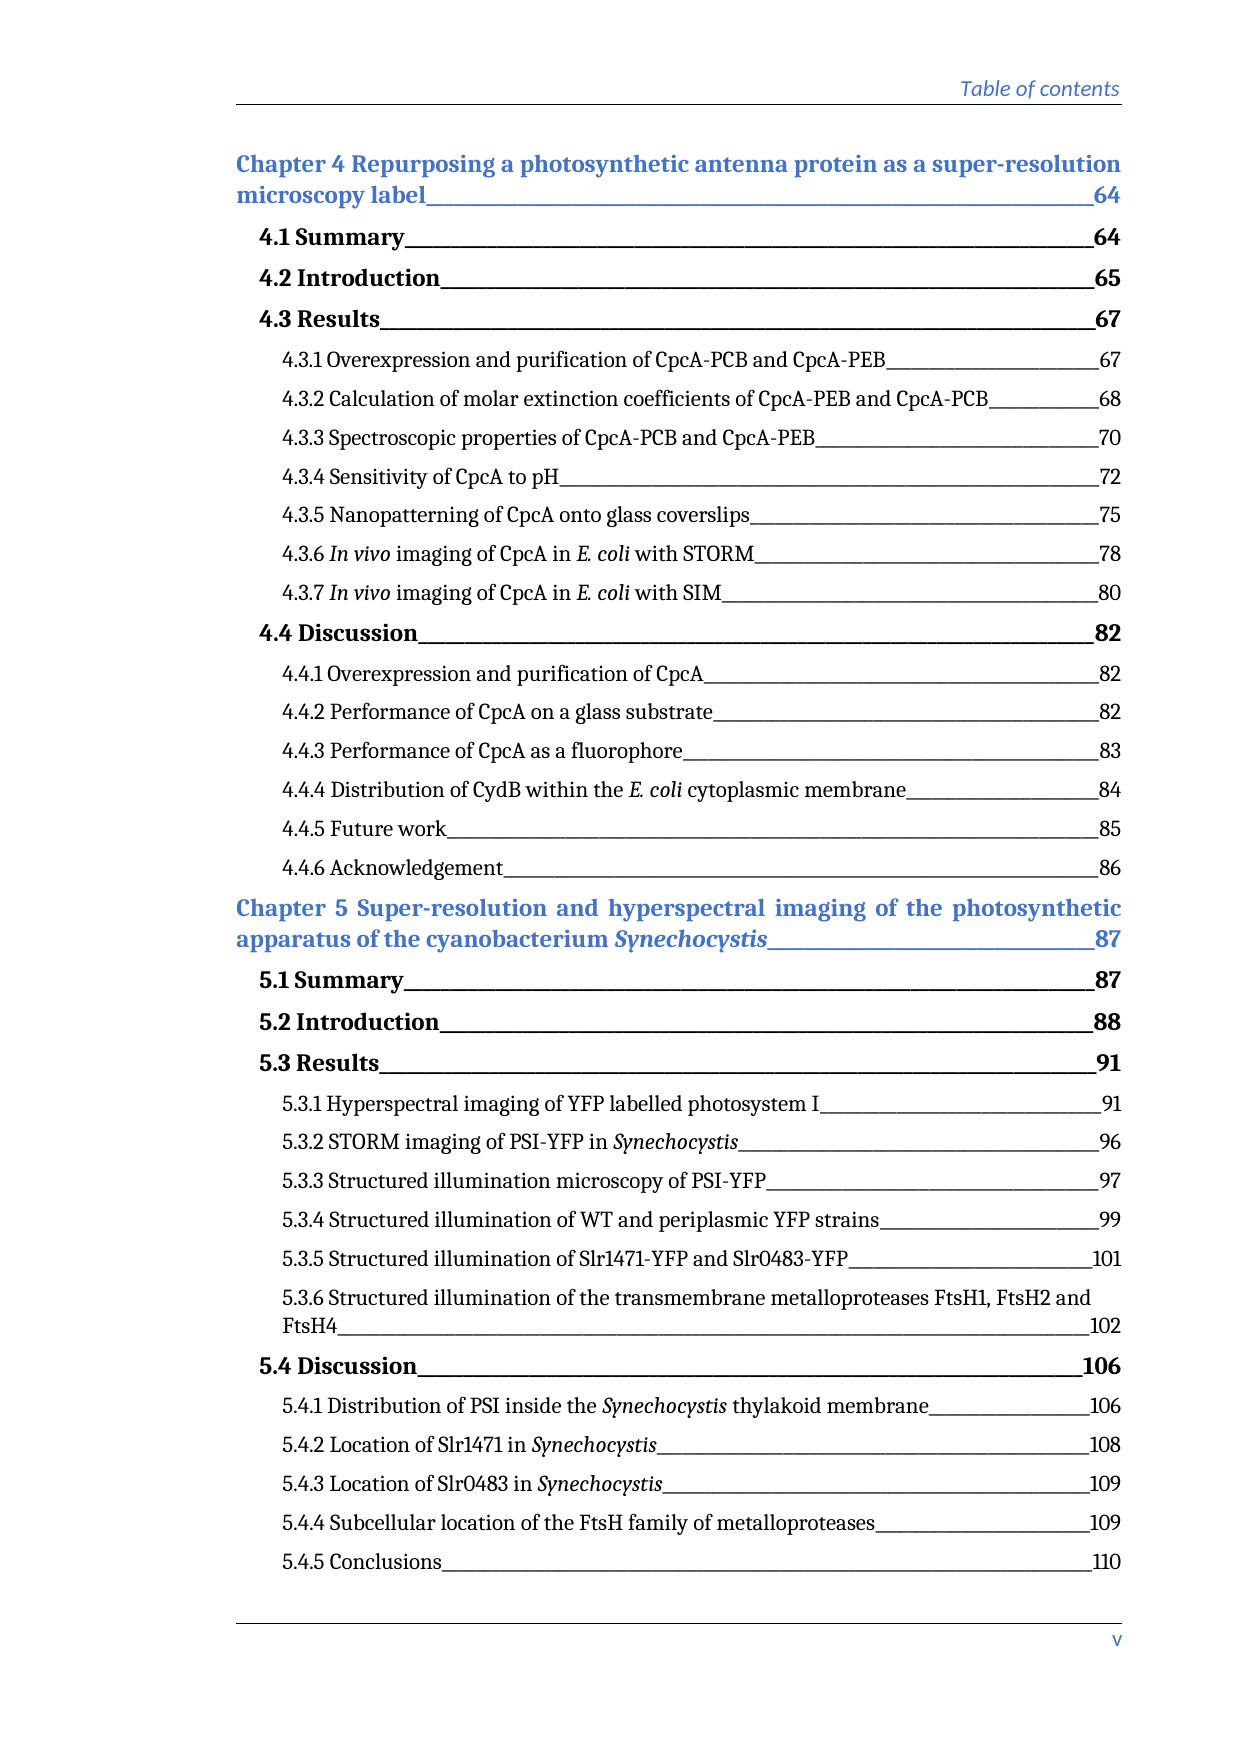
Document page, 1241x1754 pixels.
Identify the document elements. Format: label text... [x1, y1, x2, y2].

text 4.1 Summary 64 [259, 222, 1122, 251]
text 4.4.5 Future work 85 [282, 816, 1122, 842]
text 4.3.5 Nanopatterning of CpcA onto glass coverslips 75 [282, 502, 1122, 529]
text 5.4.2 Location of Slr1471 in Synechocystis 108 [282, 1432, 1122, 1458]
text 5.4 Discussion 106 [259, 1352, 1122, 1381]
text 5.4.4 Subcellular location of the FtsH family of metalloproteases 109 [282, 1510, 1122, 1536]
text 4.4.3 Performance of CpcA as a fluorophore 83 [282, 738, 1122, 764]
text Chapter 4 Repurposing a photosynthetic antenna protein as a super-resolution microscopy label 64 [236, 150, 1122, 210]
text 4.4.6 Acknowledgement 86 [282, 854, 1122, 881]
text 5.3 Results 91 [259, 1049, 1122, 1078]
text 4.3.7 In vivo imaging of CpcA in E. coli with SIM 80 [282, 580, 1122, 606]
text 5.3.4 Structured illumination of WT and periplasmic YFP strains 99 [282, 1207, 1122, 1233]
text 5.3.3 Structured illumination microscopy of PSI-YFP 97 [282, 1168, 1122, 1194]
text 4.3 Results 67 [259, 305, 1122, 334]
text 4.3.3 Spectroscopic properties of CpcA-PCB and CpcA-PEB 70 [282, 424, 1122, 451]
text 4.4 Discussion 82 [259, 619, 1122, 648]
text 4.3.2 Calculation of molar extinction coefficients of CpcA-PEB and CpcA-PCB 68 [282, 386, 1122, 412]
text 4.3.4 Sensitivity of CpcA to pH 72 [282, 463, 1122, 490]
text 5.4.3 Location of Slr0483 in Synechocystis 109 [282, 1471, 1122, 1497]
text 5.1 Summary 87 [259, 966, 1122, 995]
text 5.2 Introduction 88 [259, 1007, 1122, 1036]
text 4.4.1 Overexpression and purification of CpcA 82 [282, 660, 1122, 687]
text 4.4.4 Distribution of CydB within the E. coli cytoplasmic membrane 84 [282, 777, 1122, 803]
text 5.3.1 Hyperspectral imaging of YFP labelled photosystem I 91 [282, 1090, 1122, 1117]
text 5.3.6 Structured illumination of the transmembrane metalloproteases FtsH1, FtsH2 and FtsH4 102 [282, 1284, 1122, 1339]
text Chapter 5 Super-resolution and hyperspectral imaging of the photosynthetic apparatus of the cyanobacterium Synechocystis 87 [236, 893, 1122, 953]
text 5.4.5 Conclusions 110 [282, 1549, 1122, 1575]
text 5.3.2 STORM imaging of PSI-YFP in Synechocystis 96 [282, 1129, 1122, 1156]
text 5.3.5 Structured illumination of Slr1471-YFP and Slr0483-YFP 101 [282, 1246, 1122, 1272]
text 4.3.6 In vivo imaging of CpcA in E. coli with STORM 78 [282, 541, 1122, 567]
text 4.4.2 Performance of CpcA on a glass substrate 82 [282, 699, 1122, 726]
text 4.2 Introduction 65 [259, 264, 1122, 293]
text 5.4.1 Distribution of PSI inside the Synechocystis thylakoid membrane 106 [282, 1393, 1122, 1420]
text 4.3.1 Overexpression and purification of CpcA-PCB and CpcA-PEB 67 [282, 347, 1122, 373]
